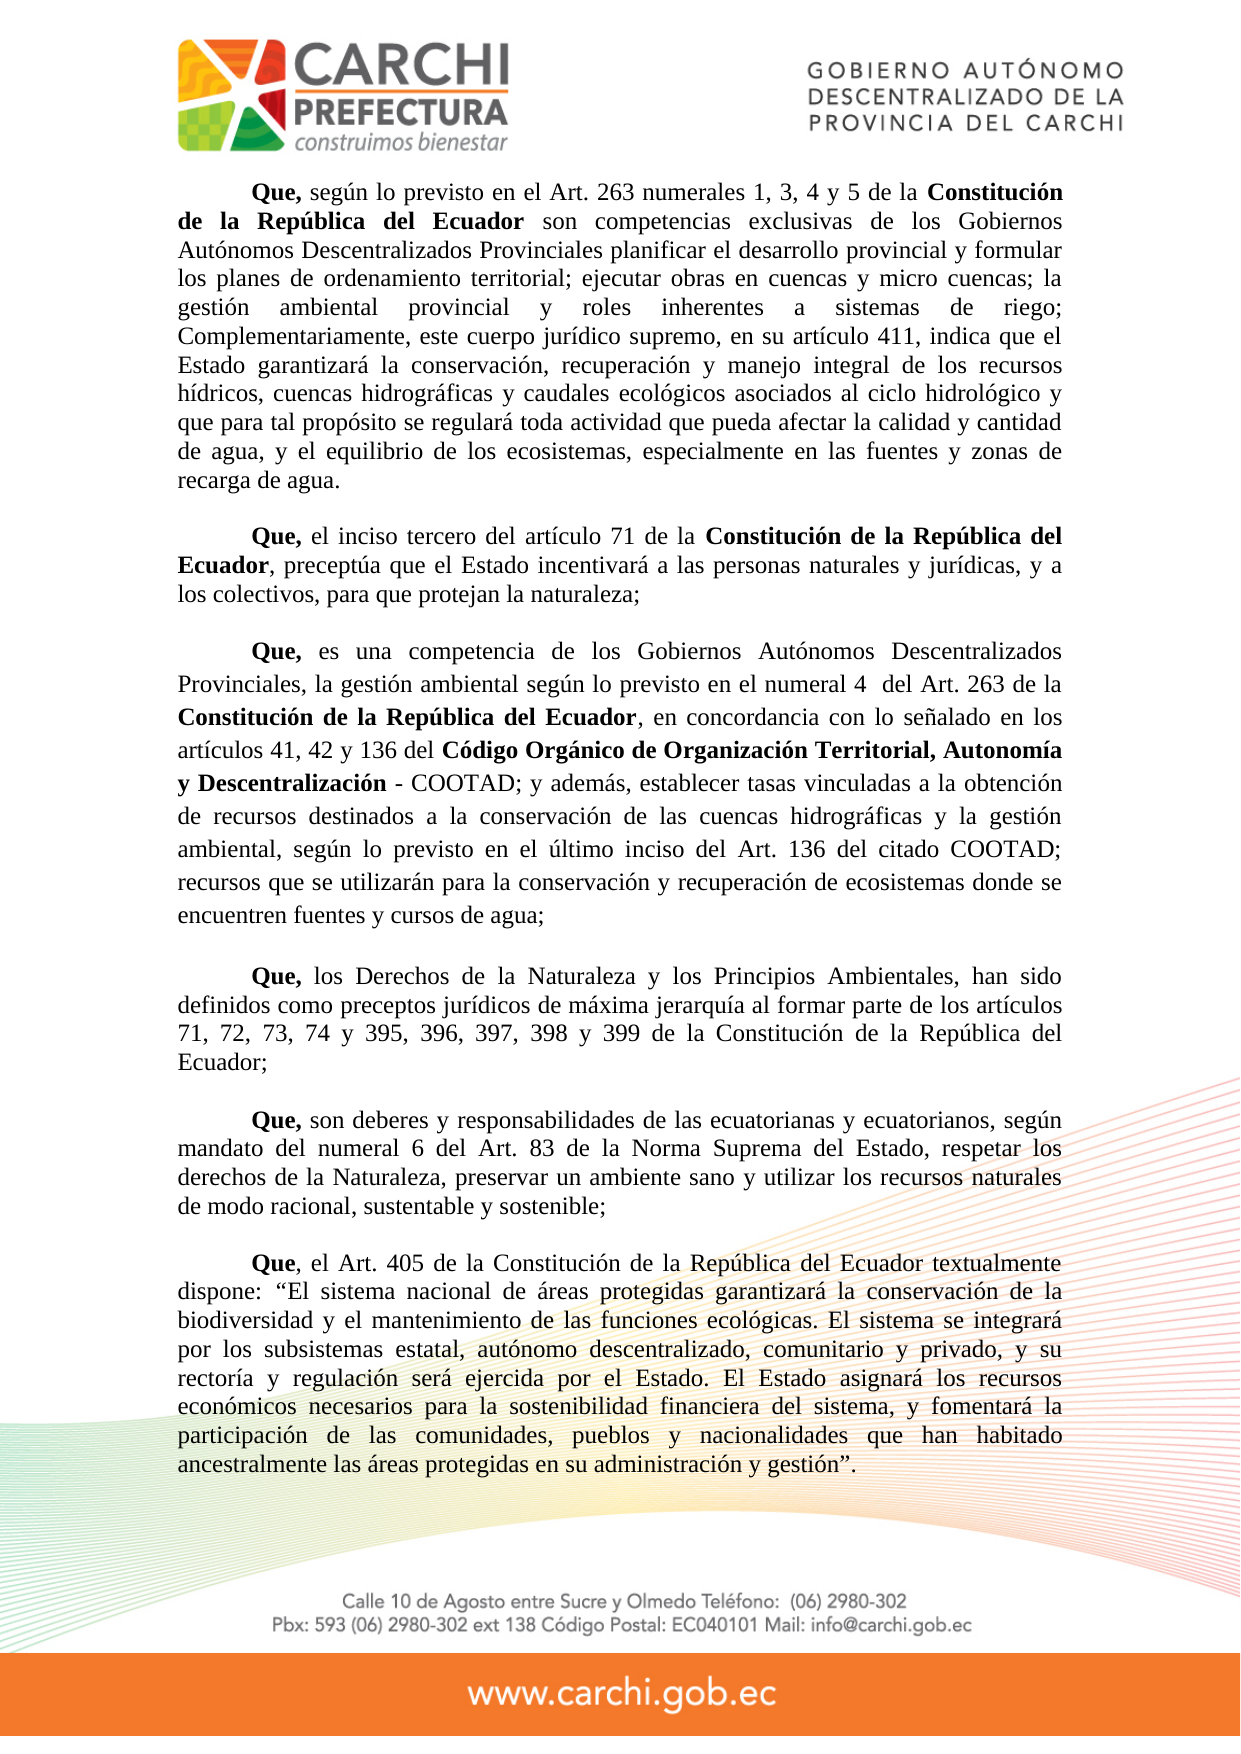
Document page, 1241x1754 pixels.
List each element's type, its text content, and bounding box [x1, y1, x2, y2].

text Que, el inciso tercero del artículo 71 de la Constitución de la República del Ecuador, preceptúa que el Estado incentivará a las personas naturales y jurídicas, y a los colectivos, para que protejan la naturaleza; [177, 521, 1063, 608]
text Que, el Art. 405 de la Constitución de la República del Ecuador textualmente dispone: “El sistema nacional de áreas protegidas garantizará la conservación de la biodiversidad y el mantenimiento de las funciones ecológicas. El sistema se integrará por los subsistemas estatal, autónomo descentralizado, comunitario y privado, y su rectoría y regulación será ejercida por el Estado. El Estado asignará los recursos económicos necesarios para la sostenibilidad financiera del sistema, y fomentará la participación de las comunidades, pueblos y nacionalidades que han habitado ancestralmente las áreas protegidas en su administración y gestión”. [177, 1248, 1063, 1478]
text Que, los Derechos de la Naturaleza y los Principios Ambientales, han sido definidos como preceptos jurídicos de máxima jerarquía al formar parte de los artículos 71, 72, 73, 74 y 395, 396, 397, 398 y 399 de la Constitución de la República del Ecuador; [177, 961, 1063, 1076]
text Que, según lo previsto en el Art. 263 numerales 1, 3, 4 y 5 de la Constitución de la República del Ecuador son competencias exclusivas de los Gobiernos Autónomos Descentralizados Provinciales planificar el desarrollo provincial y formular los planes de ordenamiento territorial; ejecutar obras en cuencas y micro cuencas; la gestión ambiental provincial y roles inherentes a sistemas de riego; Complementariamente, este cuerpo jurídico supremo, en su artículo 411, indica que el Estado garantizará la conservación, recuperación y manejo integral de los recursos hídricos, cuencas hidrográficas y caudales ecológicos asociados al ciclo hidrológico y que para tal propósito se regulará toda actividad que pueda afectar la calidad y cantidad de agua, y el equilibrio de los ecosistemas, especialmente en las fuentes y zonas de recarga de agua. [177, 177, 1063, 493]
picture [0, 0, 1241, 1736]
text Que, es una competencia de los Gobiernos Autónomos Descentralizados Provinciales, la gestión ambiental según lo previsto en el numeral 4 del Art. 263 de la Constitución de la República del Ecuador, en concordancia con lo señalado en los artículos 41, 42 y 136 del Código Orgánico de Organización Territorial, Autonomía y Descentralización - COOTAD; y además, establecer tasas vinculadas a la obtención de recursos destinados a la conservación de las cuencas hidrográficas y la gestión ambiental, según lo previsto en el último inciso del Art. 136 del citado COOTAD; recursos que se utilizarán para la conservación y recuperación de ecosistemas donde se encuentren fuentes y cursos de agua; [177, 636, 1063, 929]
text Que, son deberes y responsabilidades de las ecuatorianas y ecuatorianos, según mandato del numeral 6 del Art. 83 de la Norma Suprema del Estado, respetar los derechos de la Naturaleza, preservar un ambiente sano y utilizar los recursos naturales de modo racional, sustentable y sostenible; [177, 1105, 1063, 1220]
